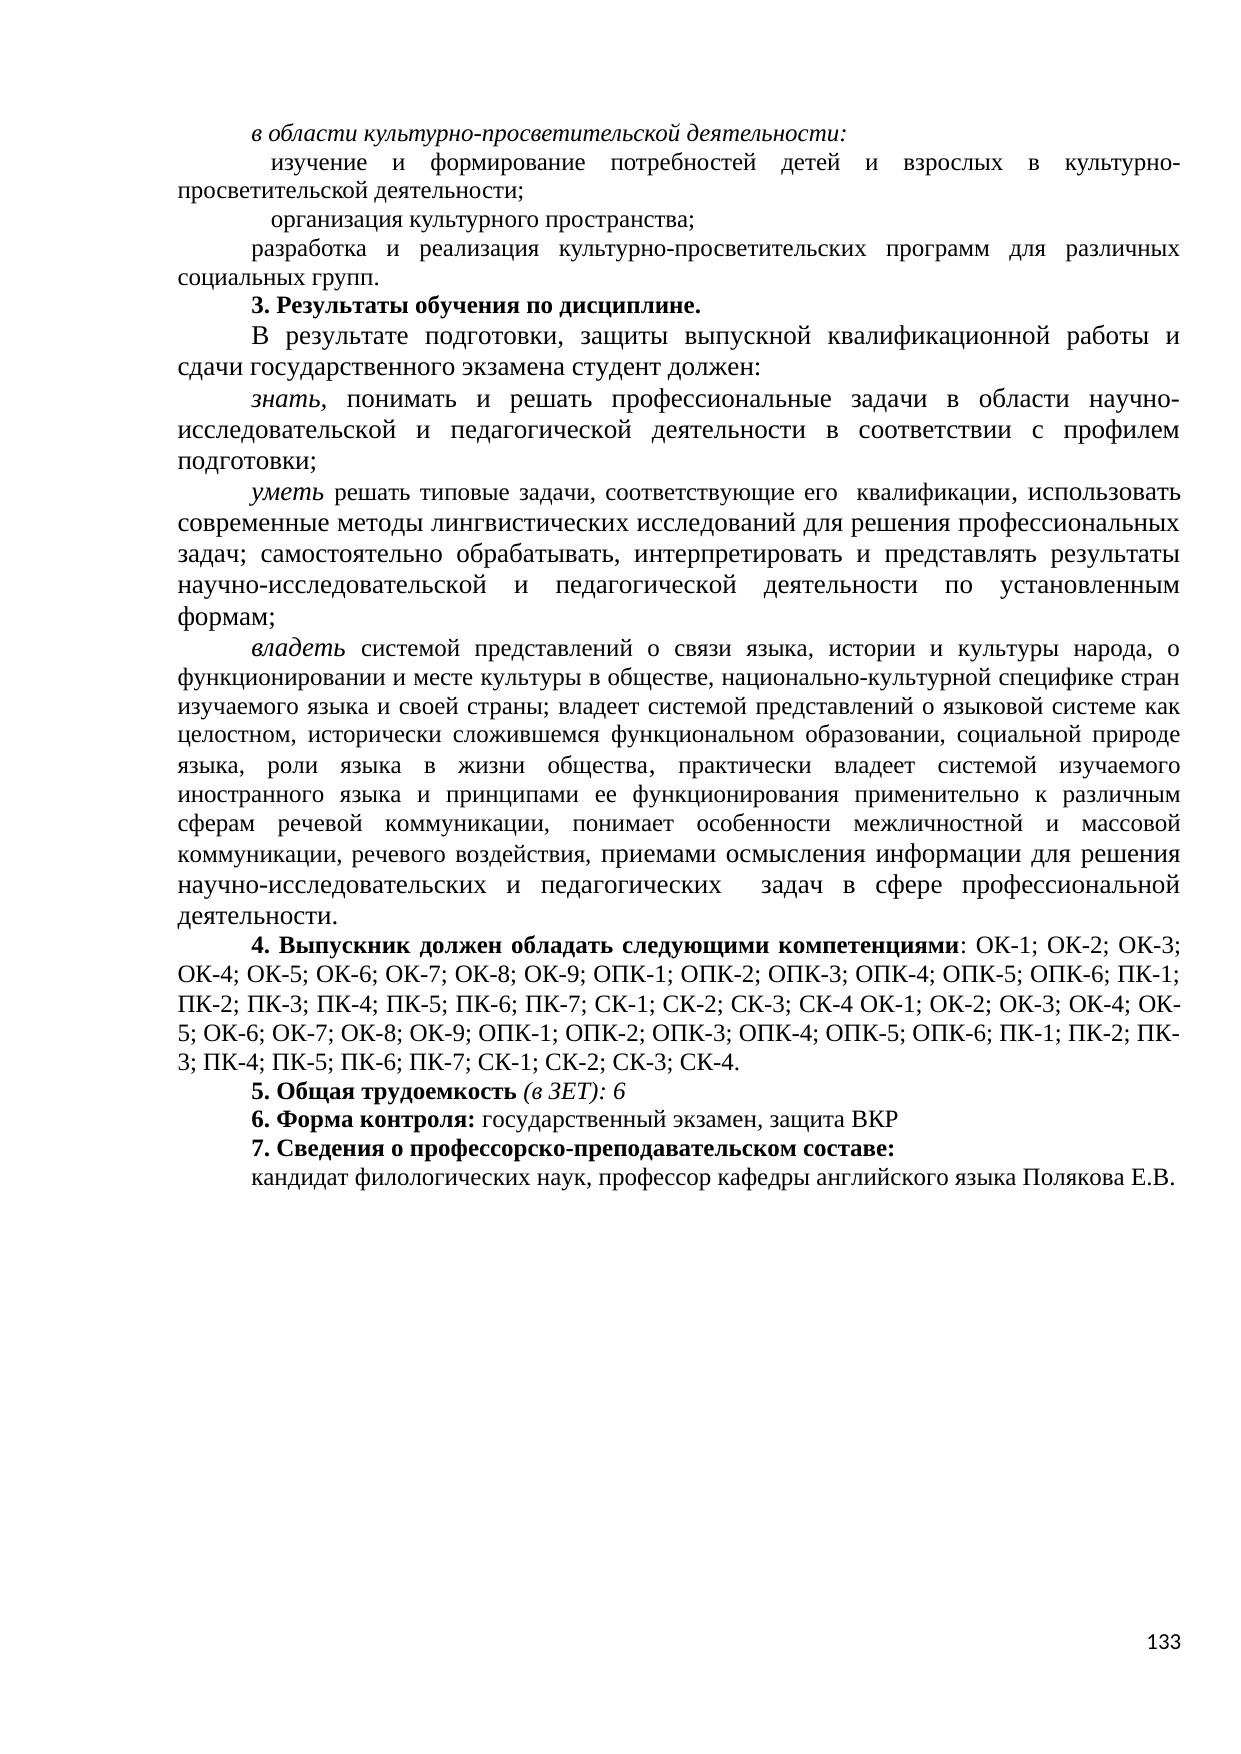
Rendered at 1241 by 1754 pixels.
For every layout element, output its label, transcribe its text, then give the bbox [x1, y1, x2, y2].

text уметь решать типовые задачи, соответствующие его квалификации, использовать современные методы лингвистических исследований для решения профессиональных задач; самостоятельно обрабатывать, интерпретировать и представлять результаты научно-исследовательской и педагогической деятельности по установленным формам; [177, 475, 1181, 631]
text 4. Выпускник должен обладать следующими компетенциями: ОК-1; ОК-2; ОК-3; ОК-4; ОК-5; ОК-6; ОК-7; ОК-8; ОК-9; ОПК-1; ОПК-2; ОПК-3; ОПК-4; ОПК-5; ОПК-6; ПК-1; ПК-2; ПК-3; ПК-4; ПК-5; ПК-6; ПК-7; СК-1; СК-2; СК-3; СК-4 ОК-1; ОК-2; ОК-3; ОК-4; ОК-5; ОК-6; ОК-7; ОК-8; ОК-9; ОПК-1; ОПК-2; ОПК-3; ОПК-4; ОПК-5; ОПК-6; ПК-1; ПК-2; ПК-3; ПК-4; ПК-5; ПК-6; ПК-7; СК-1; СК-2; СК-3; СК-4. [177, 930, 1181, 1076]
text 6. Форма контроля: государственный экзамен, защита ВКР [177, 1104, 1181, 1133]
text знать, понимать и решать профессиональные задачи в области научно-исследовательской и педагогической деятельности в соответствии с профилем подготовки; [177, 382, 1181, 475]
text организация культурного пространства; [177, 204, 1181, 233]
text 3. Результаты обучения по дисциплине. [177, 291, 1181, 319]
text в области культурно-просветительской деятельности: [177, 118, 1181, 147]
text владеть системой представлений о связи языка, истории и культуры народа, о функционировании и месте культуры в обществе, национально-культурной специфике стран изучаемого языка и своей страны; владеет системой представлений о языковой системе как целостном, исторически сложившемся функциональном образовании, социальной природе языка, роли языка в жизни общества, практически владеет системой изучаемого иностранного языка и принципами ее функционирования применительно к различным сферам речевой коммуникации, понимает особенности межличностной и массовой коммуникации, речевого воздействия, приемами осмысления информации для решения научно-исследовательских и педагогических задач в сфере профессиональной деятельности. [177, 631, 1181, 930]
text В результате подготовки, защиты выпускной квалификационной работы и сдачи государственного экзамена студент должен: [177, 319, 1181, 382]
text 5. Общая трудоемкость (в ЗЕТ): 6 [177, 1076, 1181, 1104]
text изучение и формирование потребностей детей и взрослых в культурно-просветительской деятельности; [177, 147, 1181, 204]
text 7. Сведения о профессорско-преподавательском составе: [177, 1133, 1181, 1162]
text разработка и реализация культурно-просветительских программ для различных социальных групп. [177, 233, 1181, 291]
text кандидат филологических наук, профессор кафедры английского языка Полякова Е.В. [177, 1162, 1181, 1191]
